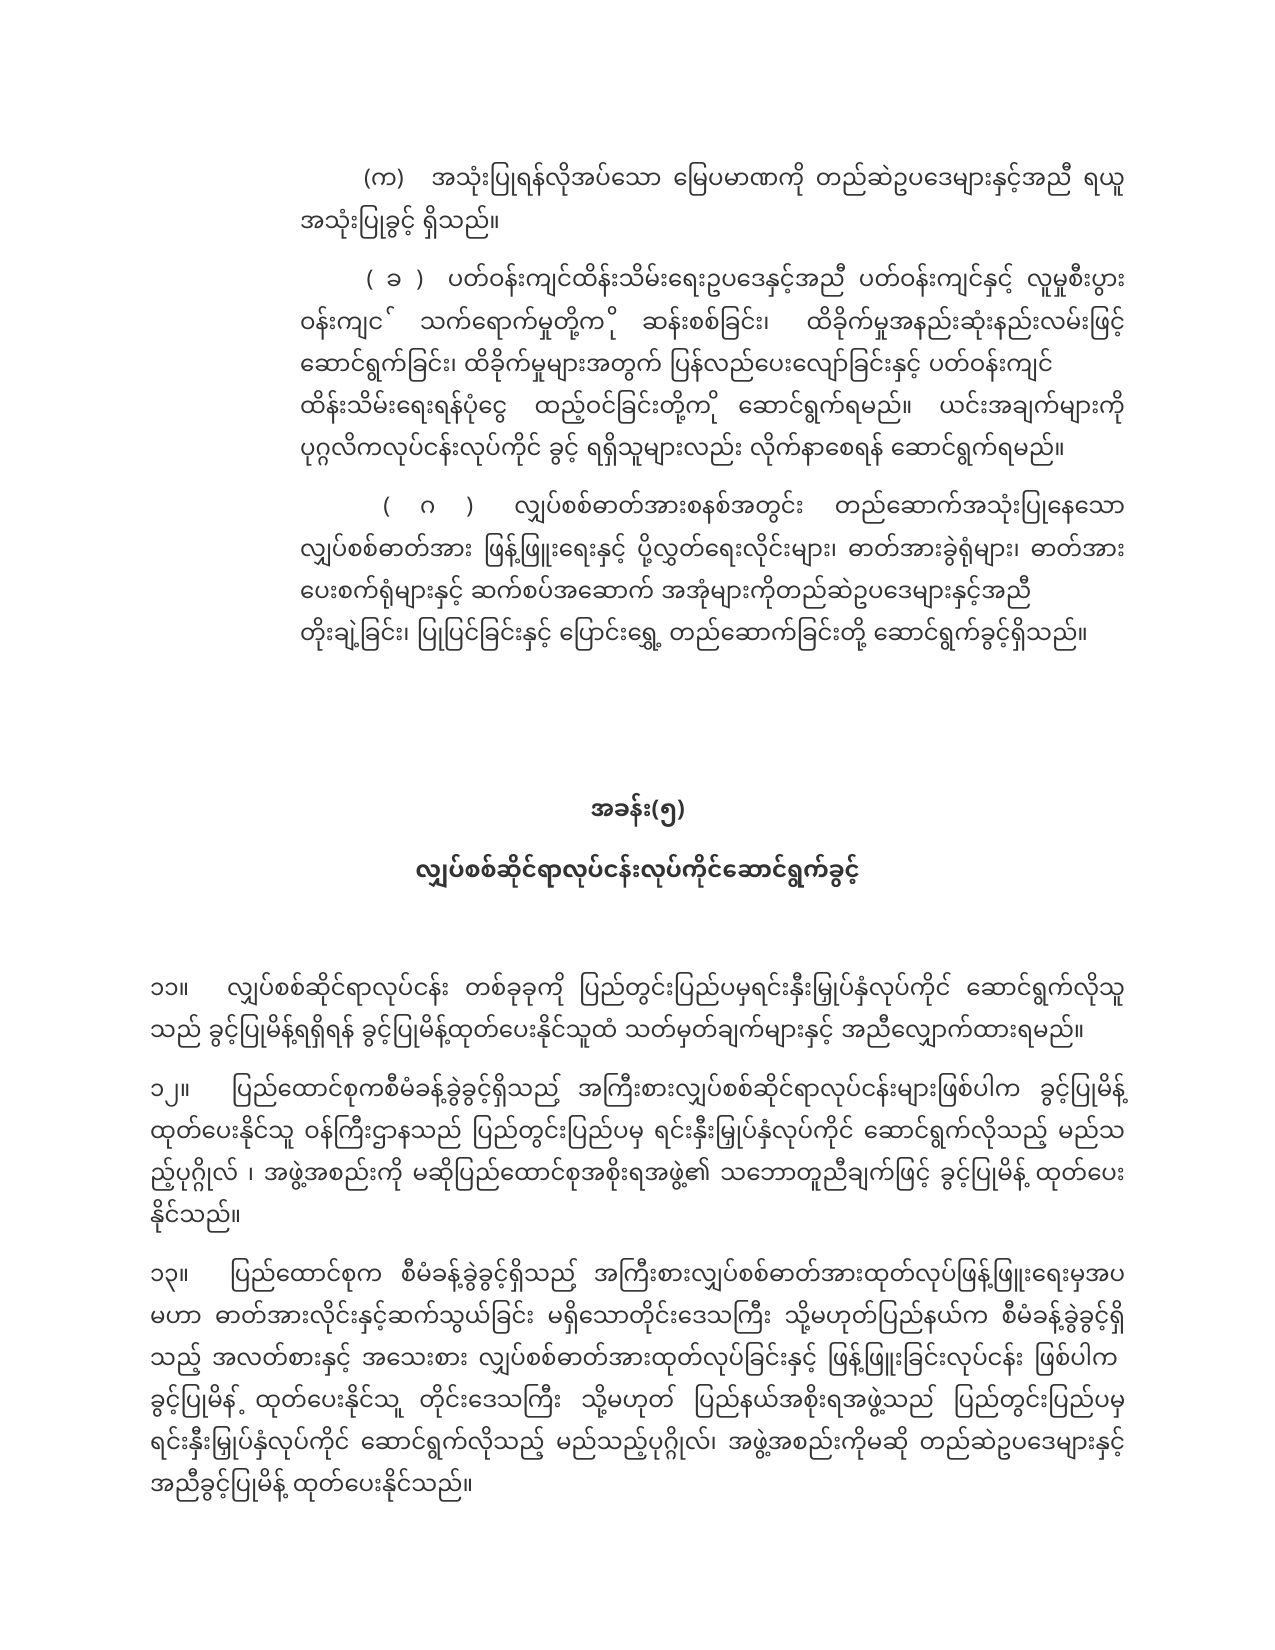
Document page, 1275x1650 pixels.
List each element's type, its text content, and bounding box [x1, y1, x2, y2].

text ၁၃။ ပြည်ထောင်စုက စီမံခန့်ခွဲခွင့်ရှိသည့် အကြီးစားလျှပ်စစ်ဓာတ်အားထုတ်လုပ်ဖြန့်ဖြူးရေးမှအပ မဟာ ဓာတ်အားလိုင်းနှင့်ဆက်သွယ်ခြင်း မရှိသောတိုင်းဒေသကြီး သို့မဟုတ်ပြည်နယ်က စီမံခန့်ခွဲခွင့်ရှိ သည့် အလတ်စားနှင့် အသေးစား လျှပ်စစ်ဓာတ်အားထုတ်လုပ်ခြင်းနှင့် ဖြန့်ဖြူးခြင်းလုပ်ငန်း ဖြစ်ပါက ခွင့်ပြုမိန့် ထုတ်ပေးနိုင်သူ တိုင်းဒေသကြီး သို့မဟုတ် ပြည်နယ်အစိုးရအဖွဲ့သည် ပြည်တွင်းပြည်ပမှ ရင်းနှီးမြှုပ်နှံလုပ်ကိုင် ဆောင်ရွက်လိုသည့် မည်သည့်ပုဂ္ဂိုလ်၊ အဖွဲ့အစည်းကိုမဆို တည်ဆဲဥပဒေများနှင့် အညီခွင့်ပြုမိန့် ထုတ်ပေးနိုင်သည်။ [150, 1245, 1125, 1496]
text ( ခ ) ပတ်ဝန်းကျင်ထိန်းသိမ်းရေးဥပဒေနှင့်အညီ ပတ်ဝန်းကျင်နှင့် လူမှုစီးပွားဝန်းကျင် သက်ရောက်မှုတို့ကို ဆန်းစစ်ခြင်း၊ ထိခိုက်မှုအနည်းဆုံးနည်းလမ်းဖြင့် ဆောင်ရွက်ခြင်း၊ ထိခိုက်မှုများအတွက် ပြန်လည်ပေးလျော်ခြင်းနှင့် ပတ်ဝန်းကျင် ထိန်းသိမ်းရေးရန်ပုံငွေ ထည့်ဝင်ခြင်းတို့ကို ဆောင်ရွက်ရမည်။ ယင်းအချက်များကို ပုဂ္ဂလိကလုပ်ငန်းလုပ်ကိုင် ခွင့် ရရှိသူများလည်း လိုက်နာစေရန် ဆောင်ရွက်ရမည်။ [300, 251, 1125, 461]
text လျှပ်စစ်ဆိုင်ရာလုပ်ငန်းလုပ်ကိုင်ဆောင်ရွက်ခွင့် [150, 841, 1125, 882]
text ၁၂။ ပြည်ထောင်စုကစီမံခန့်ခွဲခွင့်ရှိသည့် အကြီးစားလျှပ်စစ်ဆိုင်ရာလုပ်ငန်းများဖြစ်ပါက ခွင့်ပြုမိန့် ထုတ်ပေးနိုင်သူ ဝန်ကြီးဌာနသည် ပြည်တွင်းပြည်ပမှ ရင်းနှီးမြှုပ်နှံလုပ်ကိုင် ဆောင်ရွက်လိုသည့် မည်သည့်ပုဂ္ဂိုလ် ၊ အဖွဲ့အစည်းကို မဆိုပြည်ထောင်စုအစိုးရအဖွဲ့၏ သဘောတူညီချက်ဖြင့် ခွင့်ပြုမိန့် ထုတ်ပေးနိုင်သည်။ [150, 1060, 1125, 1228]
text (က) အသုံးပြုရန်လိုအပ်သော မြေပမာဏကို တည်ဆဲဥပဒေများနှင့်အညီ ရယူအသုံးပြုခွင့် ရှိသည်။ [300, 150, 1125, 234]
text ( ဂ ) လျှပ်စစ်ဓာတ်အားစနစ်အတွင်း တည်ဆောက်အသုံးပြုနေသော လျှပ်စစ်ဓာတ်အား ဖြန့်ဖြူးရေးနှင့် ပို့လွှတ်ရေးလိုင်းများ၊ ဓာတ်အားခွဲရုံများ၊ ဓာတ်အားပေးစက်ရုံများနှင့် ဆက်စပ်အဆောက် အအုံများကိုတည်ဆဲဥပဒေများနှင့်အညီ တိုးချဲ့ခြင်း၊ ပြုပြင်ခြင်းနှင့် ပြောင်းရွှေ့ တည်ဆောက်ခြင်းတို့ ဆောင်ရွက်ခွင့်ရှိသည်။ [300, 478, 1125, 645]
text အခန်း(၅) [150, 781, 1125, 823]
text ၁၁။ လျှပ်စစ်ဆိုင်ရာလုပ်ငန်း တစ်ခုခုကို ပြည်တွင်းပြည်ပမှရင်းနှီးမြှုပ်နှံလုပ်ကိုင် ဆောင်ရွက်လိုသူ သည် ခွင့်ပြုမိန့်ရရှိရန် ခွင့်ပြုမိန့်ထုတ်ပေးနိုင်သူထံ သတ်မှတ်ချက်များနှင့် အညီလျှောက်ထားရမည်။ [150, 959, 1125, 1043]
